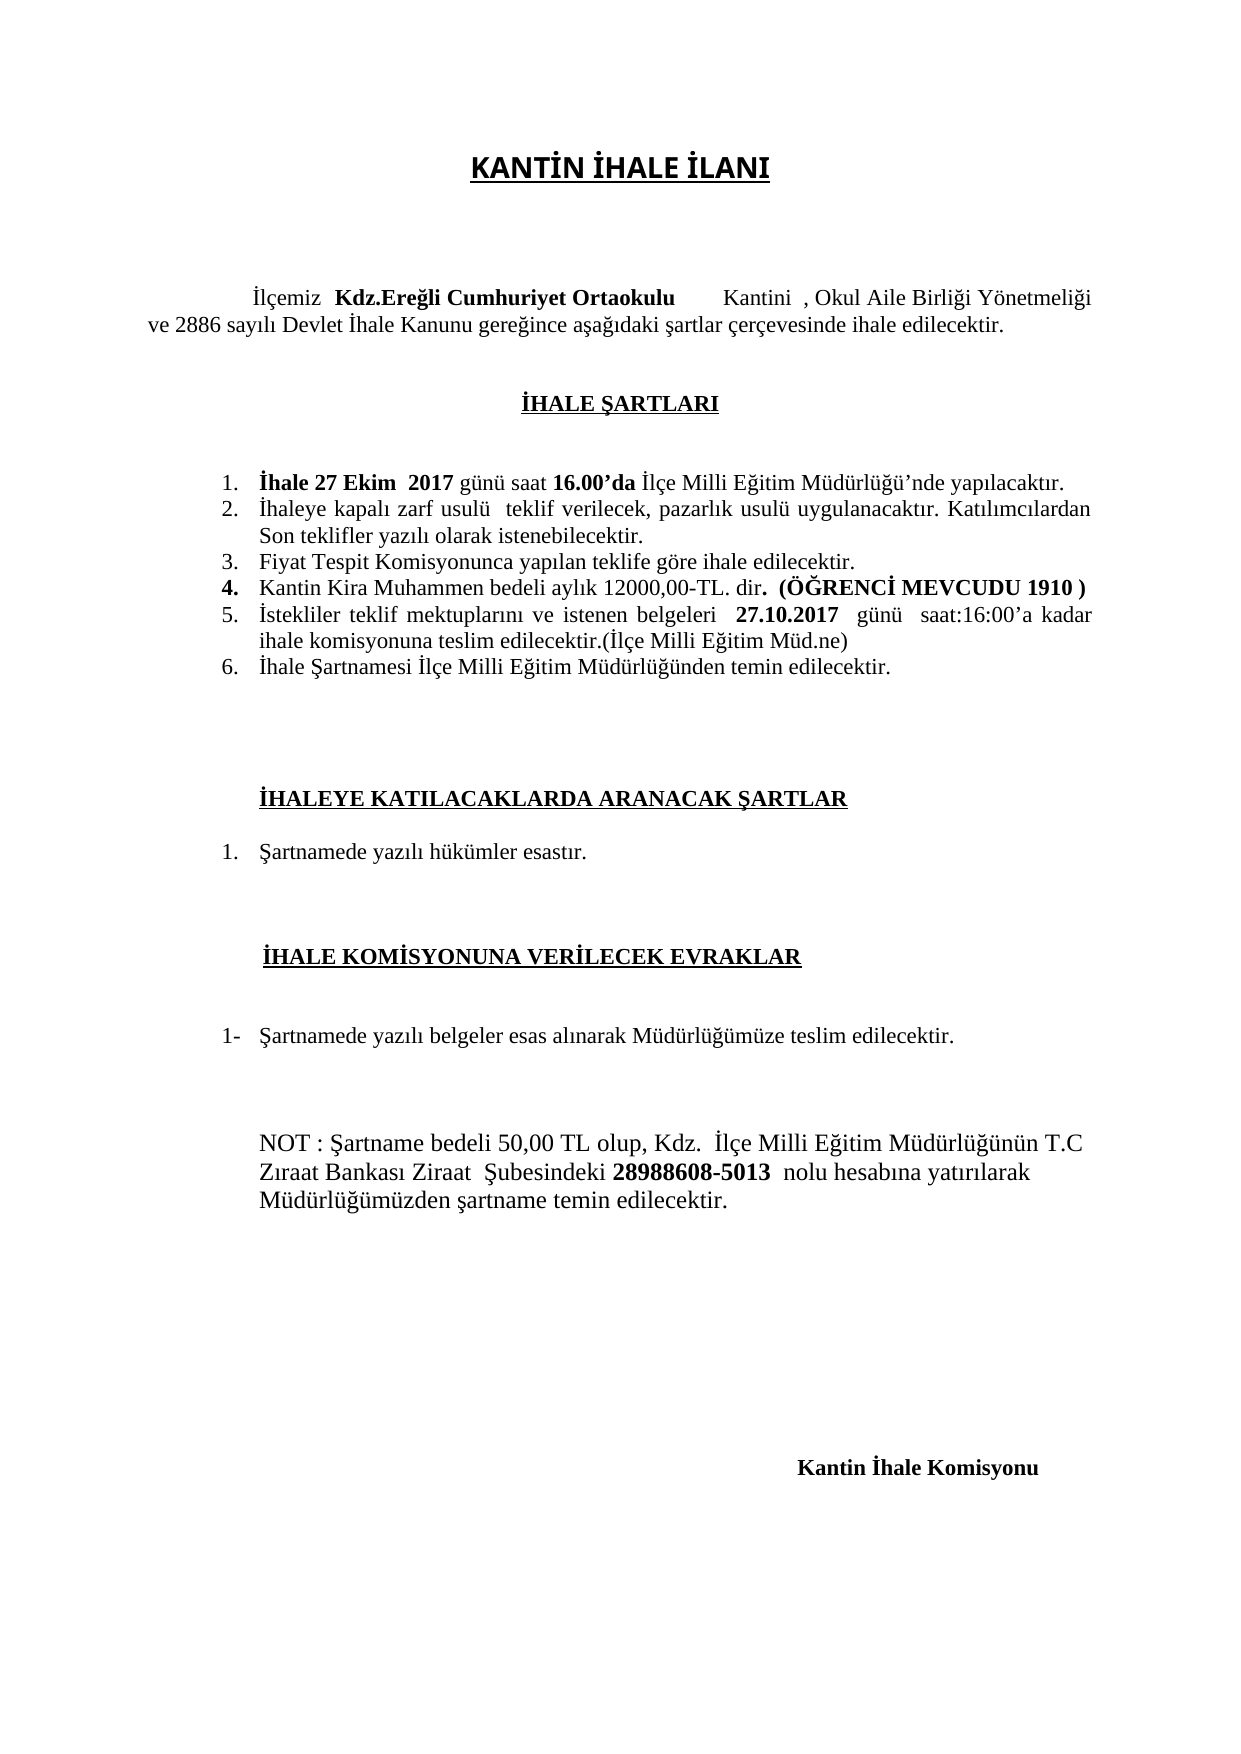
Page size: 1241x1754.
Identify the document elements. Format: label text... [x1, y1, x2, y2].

list Şartnamede yazılı hükümler esastır. [221, 838, 1093, 864]
text İlçemiz Kdz.Ereğli Cumhuriyet Ortaokulu Kantini , Okul Aile Birliği Yönetmeliği ve 2886 sayılı Devlet İhale Kanunu gereğince aşağıdaki şartlar çerçevesinde ihale edilecektir. [148, 284, 1093, 337]
list Şartnamede yazılı belgeler esas alınarak Müdürlüğümüze teslim edilecektir. [221, 1022, 1093, 1049]
list İstekliler teklif mektuplarını ve istenen belgeleri 27.10.2017 günü saat:16:00’a kadar ihale komisyonuna teslim edilecektir.(İlçe Milli Eğitim Müd.ne) [221, 601, 1093, 653]
list İhale 27 Ekim 2017 günü saat 16.00’da İlçe Milli Eğitim Müdürlüğü’nde yapılacaktır. [221, 469, 1093, 495]
text İHALEYE KATILACAKLARDA ARANACAK ŞARTLAR [185, 785, 1093, 812]
text İHALE KOMİSYONUNA VERİLECEK EVRAKLAR [148, 943, 1093, 970]
list Fiyat Tespit Komisyonunca yapılan teklife göre ihale edilecektir. [221, 548, 1093, 574]
list NOT : Şartname bedeli 50,00 TL olup, Kdz. İlçe Milli Eğitim Müdürlüğünün T.C Zıraat Bankası Ziraat Şubesindeki 28988608-5013 nolu hesabına yatırılarak Müdürlüğümüzden şartname temin edilecektir. [259, 1128, 1093, 1214]
text İHALE ŞARTLARI [148, 390, 1093, 416]
list İhale Şartnamesi İlçe Milli Eğitim Müdürlüğünden temin edilecektir. [221, 653, 1093, 680]
list İhaleye kapalı zarf usulü teklif verilecek, pazarlık usulü uygulanacaktır. Katılımcılardan Son teklifler yazılı olarak istenebilecektir. [221, 495, 1093, 548]
text KANTİN İHALE İLANI [148, 148, 1093, 187]
text Kantin İhale Komisyonu [443, 1454, 1093, 1480]
list Kantin Kira Muhammen bedeli aylık 12000,00-TL. dir. (ÖĞRENCİ MEVCUDU 1910 ) [221, 574, 1093, 601]
